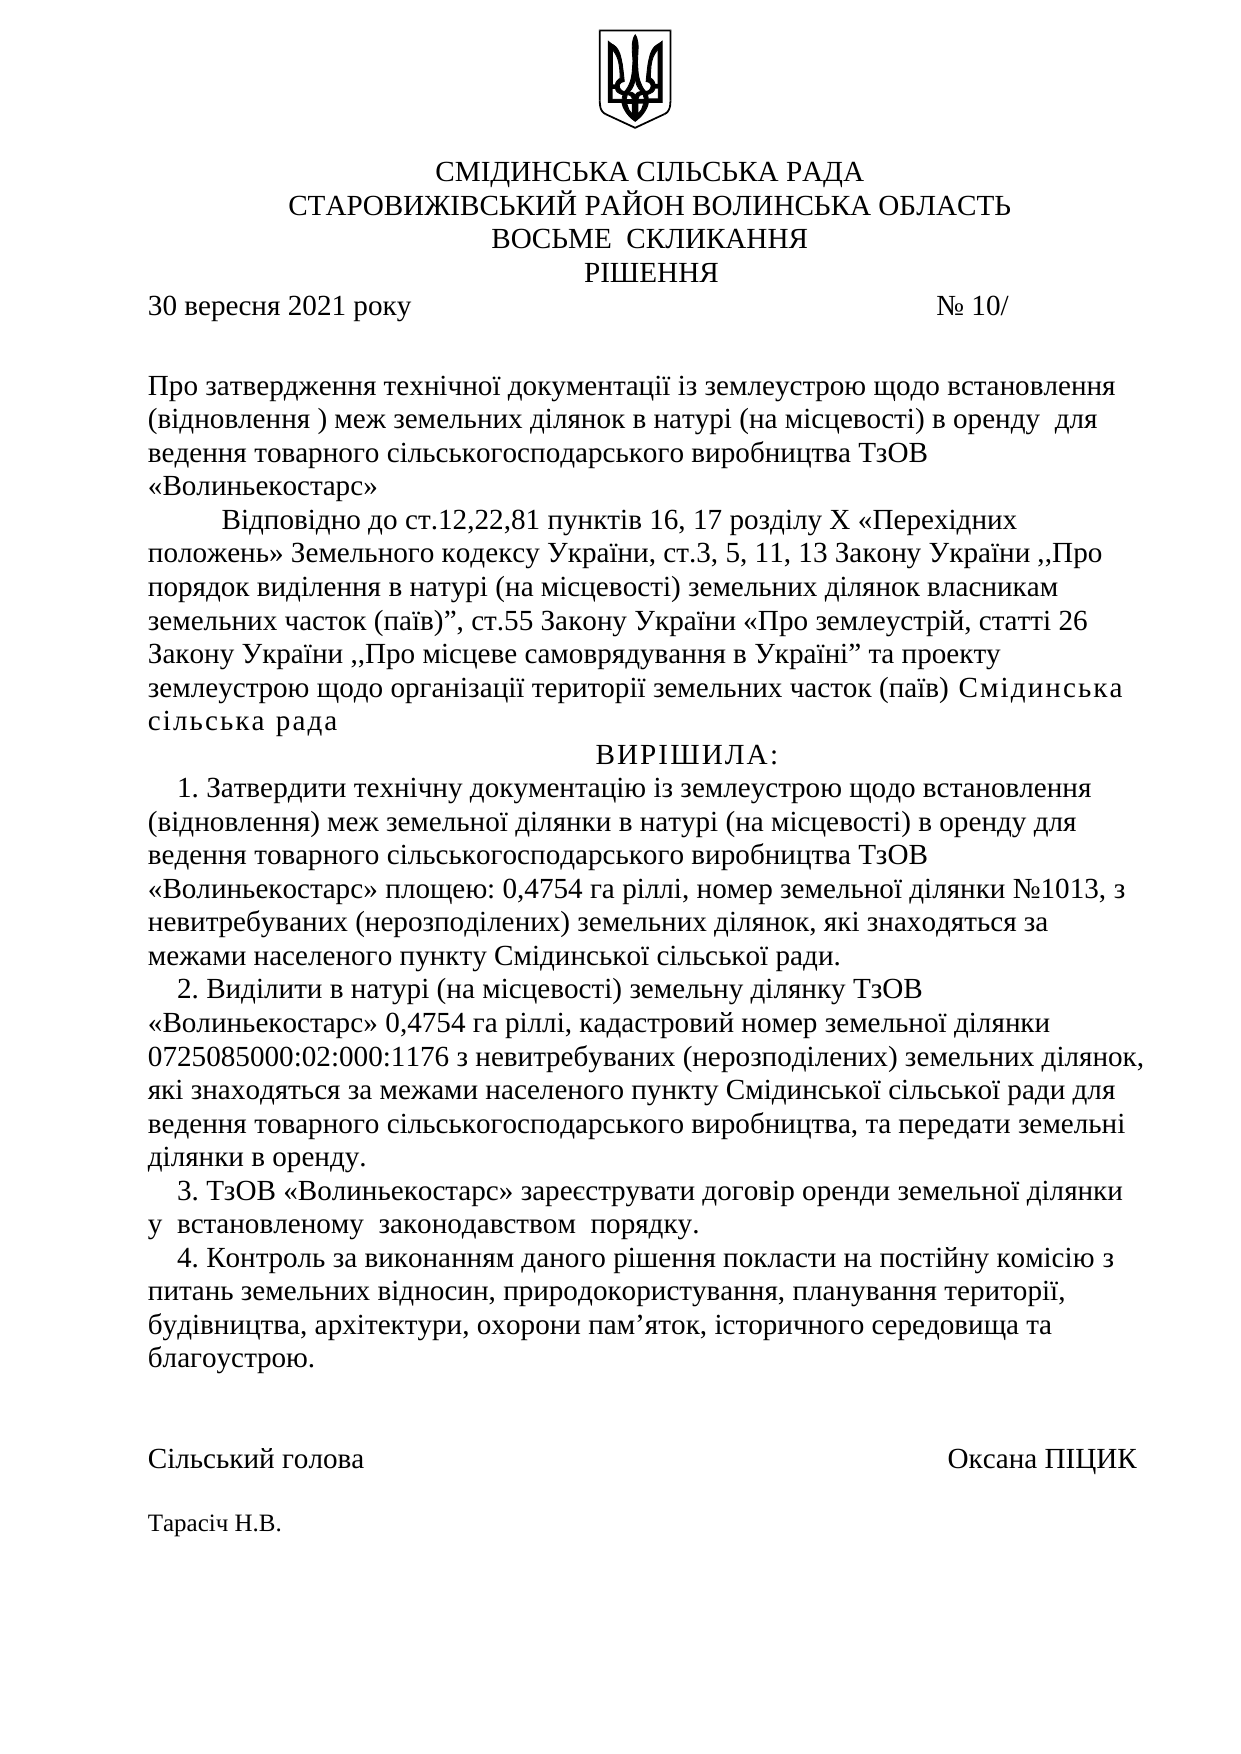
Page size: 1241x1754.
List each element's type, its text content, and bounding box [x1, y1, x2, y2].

text СМІДИНСЬКА СІЛЬСЬКА РАДА [148, 154, 1152, 188]
text 30 вересня 2021 року № 10/ [148, 288, 1152, 322]
text ВОСЬМЕ СКЛИКАННЯ [148, 221, 1152, 255]
text Відповідно до ст.12,22,81 пунктів 16, 17 розділу Х «Перехідних положень» Земельного кодексу України, ст.3, 5, 11, 13 Закону України ,,Про порядок виділення в натурі (на місцевості) земельних ділянок власникам земельних часток (паїв)”, ст.55 Закону України «Про землеустрій, статті 26 Закону України ,,Про місцеве самоврядування в Україні” та проекту землеустрою щодо організації території земельних часток (паїв) Смідинська сільська рада [148, 502, 1152, 737]
text Про затвердження технічної документації із землеустрою щодо встановлення (відновлення ) меж земельних ділянок в натурі (на місцевості) в оренду для ведення товарного сільськогосподарського виробництва ТзОВ «Волиньекостарс» [148, 368, 1152, 502]
text 4. Контроль за виконанням даного рішення покласти на постійну комісію з питань земельних відносин, природокористування, планування території, будівництва, архітектури, охорони пам’яток, історичного середовища та благоустрою. [148, 1240, 1152, 1374]
text 3. ТзОВ «Волиньекостарс» зареєструвати договір оренди земельної ділянки у встановленому законодавством порядку. [148, 1173, 1152, 1240]
text РІШЕННЯ [148, 255, 1155, 288]
text СТАРОВИЖІВСЬКИЙ РАЙОН ВОЛИНСЬКА ОБЛАСТЬ [148, 188, 1152, 221]
text 1. Затвердити технічну документацію із землеустрою щодо встановлення (відновлення) меж земельної ділянки в натурі (на місцевості) в оренду для ведення товарного сільськогосподарського виробництва ТзОВ «Волиньекостарс» площею: 0,4754 га ріллі, номер земельної ділянки №1013, з невитребуваних (нерозподілених) земельних ділянок, які знаходяться за межами населеного пункту Смідинської сільської ради. [148, 770, 1152, 972]
text 2. Виділити в натурі (на місцевості) земельну ділянку ТзОВ «Волиньекостарс» 0,4754 га ріллі, кадастровий номер земельної ділянки 0725085000:02:000:1176 з невитребуваних (нерозподілених) земельних ділянок, які знаходяться за межами населеного пункту Смідинської сільської ради для ведення товарного сільськогосподарського виробництва, та передати земельні ділянки в оренду. [148, 972, 1152, 1173]
text Сільський голова Оксана ПІЦИК [148, 1441, 1152, 1475]
text Тарасіч Н.В. [148, 1508, 1152, 1537]
text ВИРІШИЛА: [148, 737, 1152, 770]
